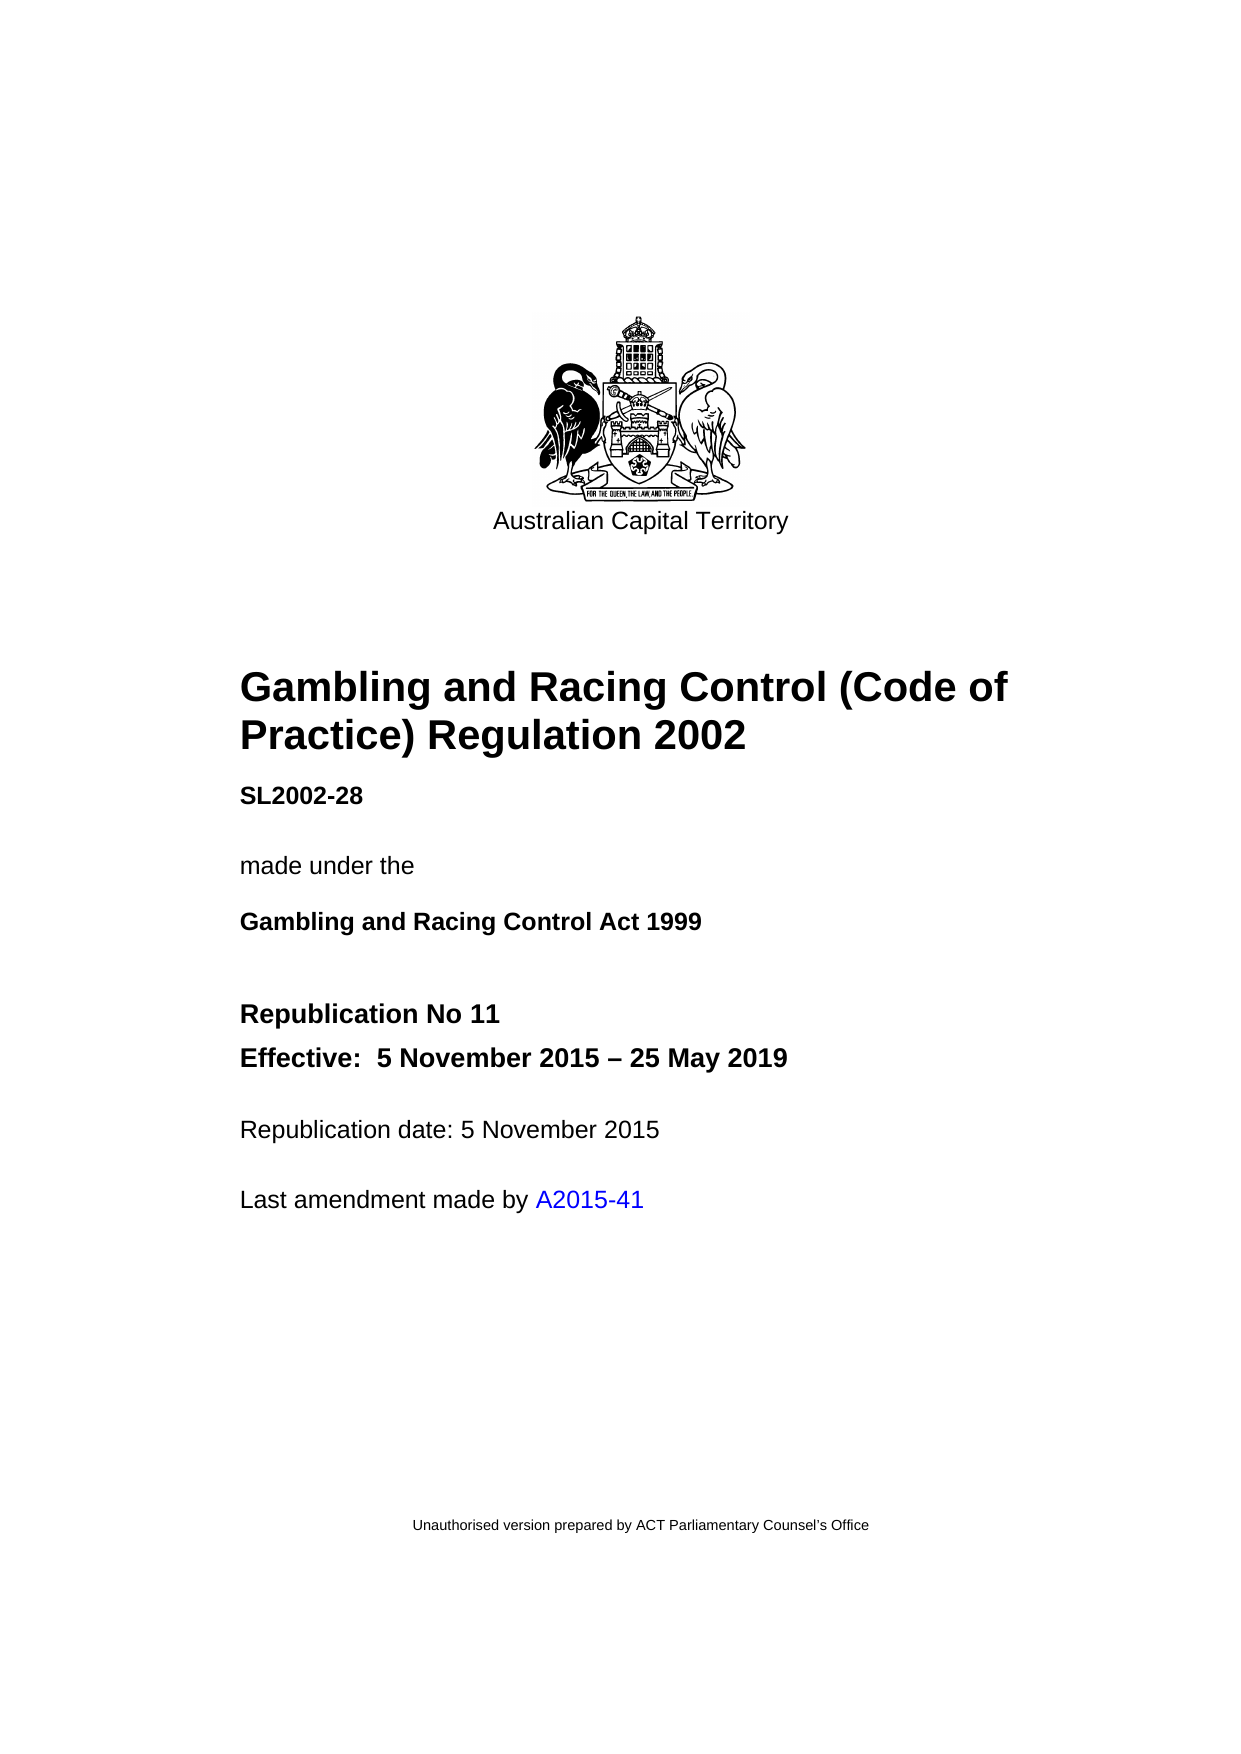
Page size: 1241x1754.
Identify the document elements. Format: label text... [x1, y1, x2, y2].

text Australian Capital Territory [239, 506, 1042, 535]
text SL2002-28 [239, 781, 1042, 809]
text Effective: 5 November 2015 – 25 May 2019 [239, 1042, 1042, 1073]
text Gambling and Racing Control (Code of Practice) Regulation 2002 [239, 662, 1042, 758]
text Republication date: 5 November 2015 [239, 1115, 1042, 1144]
picture [531, 312, 751, 507]
text Gambling and Racing Control Act 1999 [239, 907, 1042, 936]
text Republication No 11 [239, 998, 1042, 1029]
text Last amendment made by A2015-41 [239, 1185, 1042, 1214]
text made under the [239, 851, 1042, 880]
